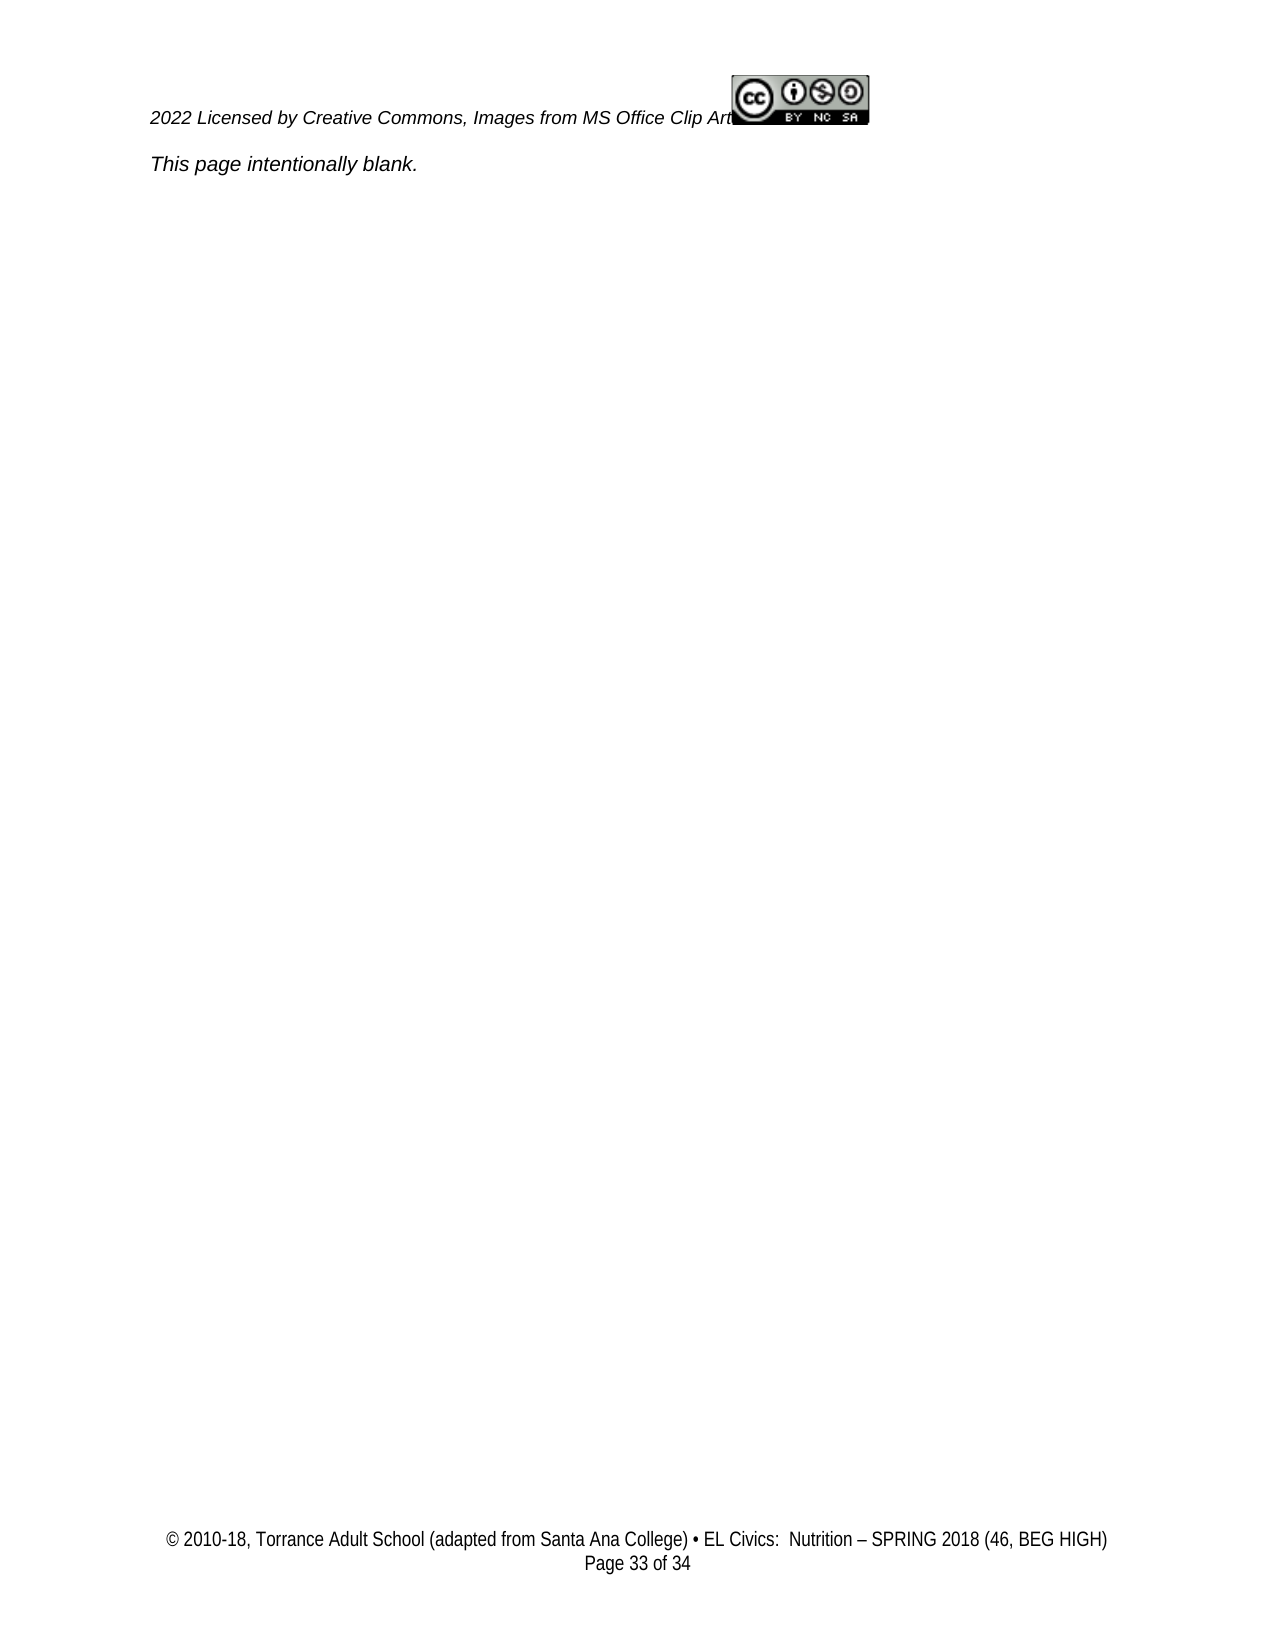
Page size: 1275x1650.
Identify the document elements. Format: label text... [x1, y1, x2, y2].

text This page intentionally blank.Task 2 – Handout 9: Nutrition Journal (cont.) [150, 152, 1125, 176]
picture [731, 75, 870, 125]
